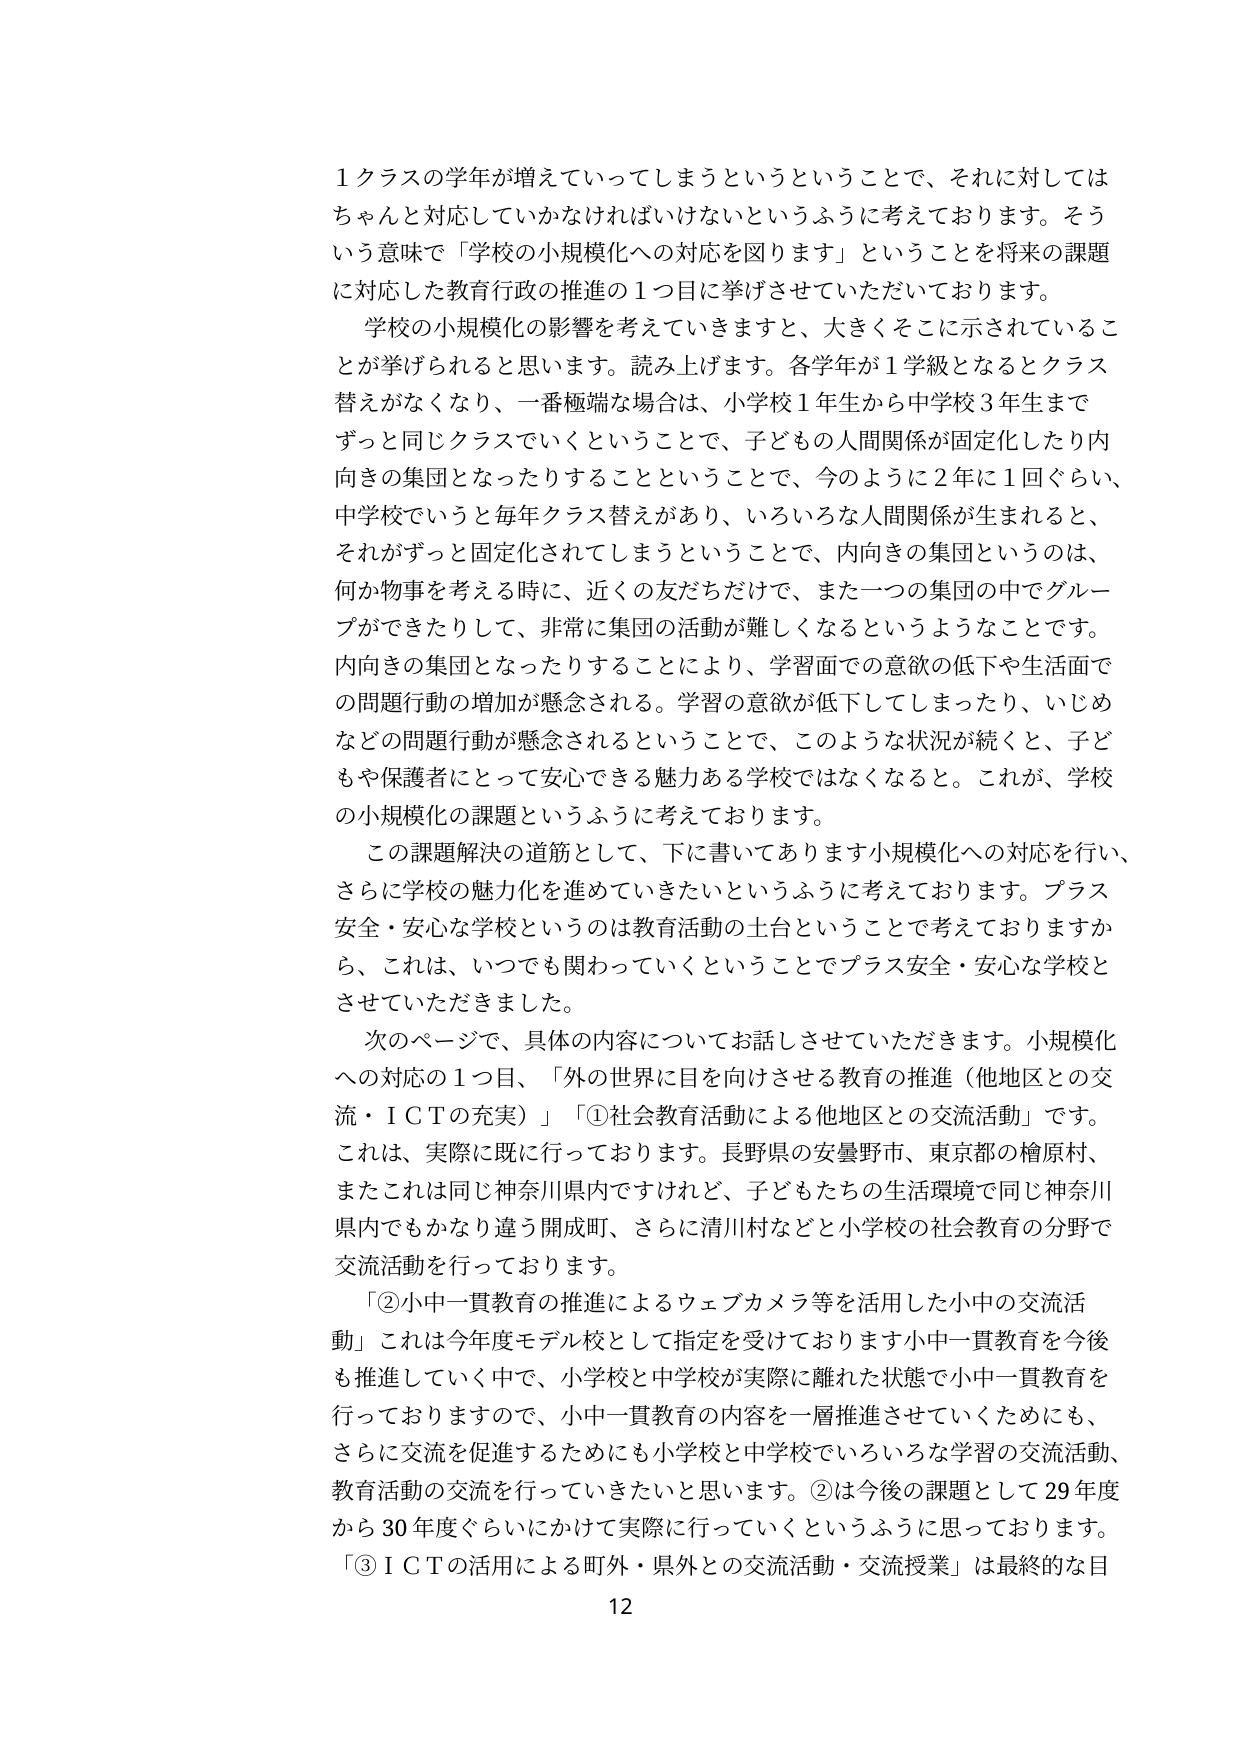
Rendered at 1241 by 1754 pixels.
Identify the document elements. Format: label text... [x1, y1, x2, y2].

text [331, 1283, 1128, 1583]
text この課題解決の道筋として、下に書いてあります小規模化への対応を行い、さらに学校の魅力化を進めていきたいというふうに考えております。プラス安全・安心な学校というのは教育活動の土台ということで考えておりますから、これは、いつでも関わっていくということでプラス安全・安心な学校とさせていただきました。 [112, 833, 1128, 1021]
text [331, 158, 1128, 308]
text 学校の小規模化の影響を考えていきますと、大きくそこに示されていることが挙げられると思います。読み上げます。各学年が１学級となるとクラス替えがなくなり、一番極端な場合は、小学校１年生から中学校３年生までずっと同じクラスでいくということで、子どもの人間関係が固定化したり内向きの集団となったりすることということで、今のように２年に１回ぐらい、中学校でいうと毎年クラス替えがあり、いろいろな人間関係が生まれると、それがずっと固定化されてしまうということで、内向きの集団というのは、何か物事を考える時に、近くの友だちだけで、また一つの集団の中でグループができたりして、非常に集団の活動が難しくなるというようなことです。内向きの集団となったりすることにより、学習面での意欲の低下や生活面での問題行動の増加が懸念される。学習の意欲が低下してしまったり、いじめなどの問題行動が懸念されるということで、このような状況が続くと、子どもや保護者にとって安心できる魅力ある学校ではなくなると。これが、学校の小規模化の課題というふうに考えております。 [112, 308, 1128, 833]
text 次のページで、具体の内容についてお話しさせていただきます。小規模化への対応の１つ目、「外の世界に目を向けさせる教育の推進（他地区との交流・ＩＣＴの充実）」「①社会教育活動による他地区との交流活動」です。これは、実際に既に行っております。長野県の安曇野市、東京都の檜原村、またこれは同じ神奈川県内ですけれど、子どもたちの生活環境で同じ神奈川県内でもかなり違う開成町、さらに清川村などと小学校の社会教育の分野で交流活動を行っております。 [112, 1021, 1128, 1283]
